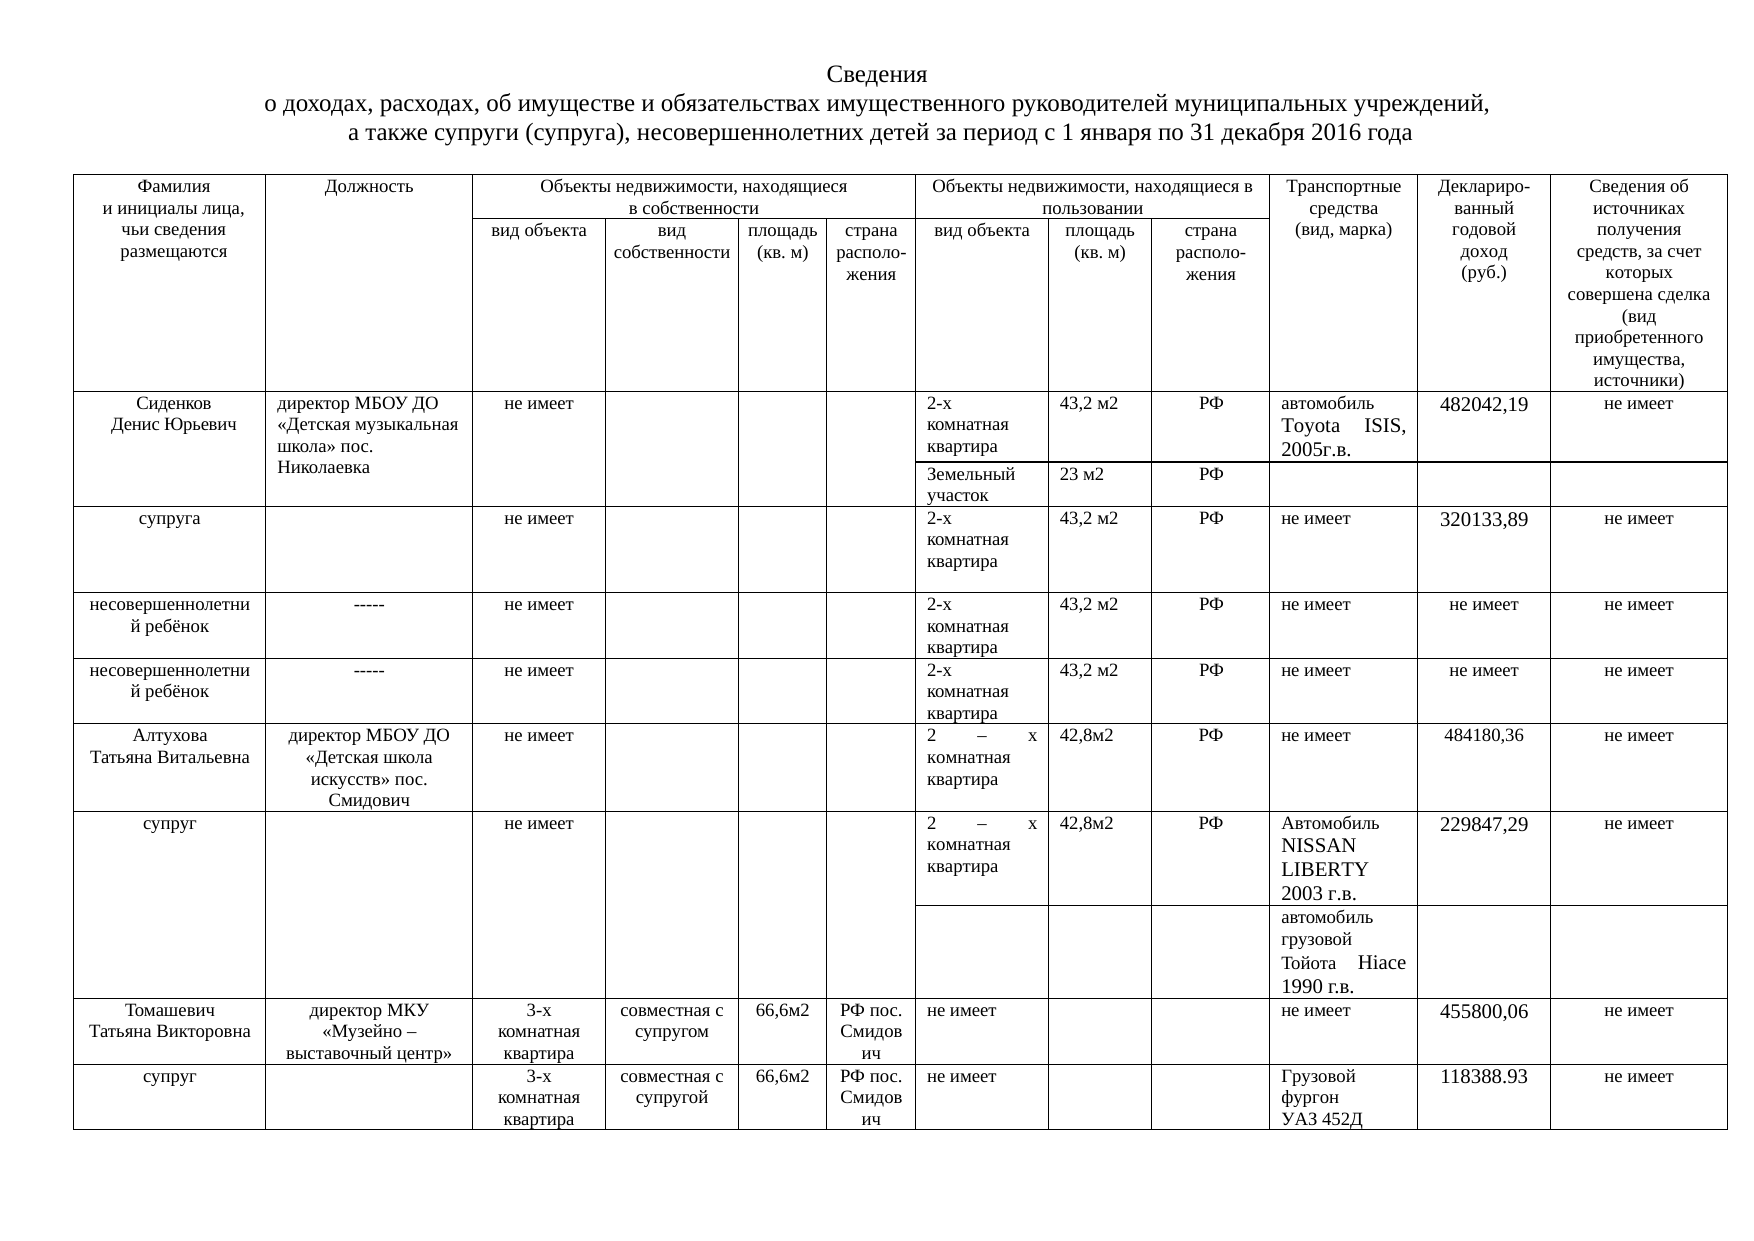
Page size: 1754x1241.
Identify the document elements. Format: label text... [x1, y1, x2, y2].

table_cell РФ [1152, 812, 1269, 905]
table_cell не имеет [1270, 724, 1417, 811]
table_cell 2-х комнатная квартира [916, 392, 1048, 461]
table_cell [473, 1065, 605, 1129]
table_cell 42,8м2 [1049, 724, 1151, 811]
table_cell [739, 392, 826, 506]
table_cell супруга [74, 507, 265, 592]
table_cell [1152, 906, 1269, 998]
table_cell [827, 812, 915, 998]
table_cell ----- [266, 593, 472, 658]
table_cell директор МБОУ ДО «Детская школа искусств» пос. Смидович [266, 724, 472, 811]
table_cell площадь (кв. м) [739, 219, 826, 391]
table_cell 2-х комнатная квартира [916, 659, 1048, 723]
table_cell [266, 507, 472, 592]
table_cell не имеет [1551, 999, 1727, 1063]
table_cell не имеет [473, 659, 605, 723]
table_header Деклариро-ванный годовой доход (руб.) [1418, 175, 1550, 391]
table_cell несовершеннолетний ребёнок [74, 593, 265, 658]
table_cell [827, 724, 915, 811]
table_cell не имеет [1418, 593, 1550, 658]
table_cell страна располо-жения [827, 219, 915, 391]
table_cell не имеет [473, 507, 605, 592]
table_cell не имеет [1551, 1065, 1727, 1129]
table_cell 482042,19 [1418, 392, 1550, 461]
table_cell не имеет [1270, 999, 1417, 1063]
table_cell [739, 659, 826, 723]
table_cell [1049, 463, 1151, 506]
table_cell супруг [74, 1065, 265, 1129]
table_cell 455800,06 [1418, 999, 1550, 1063]
table_cell Земельный участок [916, 463, 1048, 506]
table_cell не имеет [1551, 659, 1727, 723]
table_cell не имеет [1270, 659, 1417, 723]
table_cell не имеет [1551, 507, 1727, 592]
table_header Фамилия и инициалы лица, чьи сведения размещаются [74, 175, 265, 391]
table_cell [1152, 999, 1269, 1063]
table_cell [606, 812, 738, 998]
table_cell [1270, 1065, 1417, 1129]
table_cell не имеет [916, 999, 1048, 1063]
table_cell директор МБОУ ДО «Детская музыкальная школа» пос. Николаевка [266, 392, 472, 506]
table_cell [916, 906, 1048, 998]
table_cell [739, 593, 826, 658]
table_cell [1418, 906, 1550, 998]
table_cell 320133,89 [1418, 507, 1550, 592]
table_cell не имеет [473, 724, 605, 811]
table_cell [1418, 463, 1550, 506]
table_cell супруг [74, 812, 265, 998]
table_header Сведения об источниках получения средств, за счет которых совершена сделка (вид приобретенного имущества, источники) [1551, 175, 1727, 391]
table_cell [739, 812, 826, 998]
table_cell [1049, 906, 1151, 998]
table_cell вид объекта [916, 219, 1048, 391]
table_cell РФ пос. Смидович [827, 1065, 915, 1129]
table_cell РФ [1152, 659, 1269, 723]
table_cell не имеет [1551, 812, 1727, 905]
table_cell не имеет [473, 812, 605, 998]
table_cell [1049, 1065, 1151, 1129]
table_cell не имеет [1551, 392, 1727, 461]
text о доходах, расходах, об имуществе и обязательствах имущественного руководителей муниципальных учреждений, [118, 88, 1636, 117]
table_cell 2 – х комнатная квартира [916, 812, 1048, 905]
table_cell РФ [1152, 463, 1269, 506]
table_cell [739, 507, 826, 592]
table_cell страна располо-жения [1152, 219, 1269, 391]
table_cell автомобиль грузовой Тойота Hiace .в. [1270, 906, 1417, 998]
table_cell РФ пос. Смидович [827, 999, 915, 1063]
text а также супруги (супруга), несовершеннолетних детей за период с 1 января по 31 декабря 2016 года [118, 117, 1636, 145]
table_cell директор МКУ «Музейно – выставочный центр» [266, 999, 472, 1063]
table_cell несовершеннолетний ребёнок [74, 659, 265, 723]
table_cell 118388.93 [1418, 1065, 1550, 1129]
table_cell [606, 724, 738, 811]
table_cell РФ [1152, 507, 1269, 592]
table_cell 2-х комнатная квартира [916, 507, 1048, 592]
table_cell РФ [1152, 392, 1269, 461]
table_cell 2 – х комнатная квартира [916, 724, 1048, 811]
table_cell ----- [266, 659, 472, 723]
table_cell [827, 392, 915, 506]
table_cell [1270, 463, 1417, 506]
table_cell [1551, 463, 1727, 506]
table_cell [266, 812, 472, 998]
table_cell [827, 593, 915, 658]
table_cell Автомобиль NISSAN LIBERTY .в. [1270, 812, 1417, 905]
table_cell [1049, 507, 1151, 592]
table_cell [1049, 659, 1151, 723]
table_cell площадь (кв. м) [1049, 219, 1151, 391]
table_cell 2-х комнатная квартира [916, 593, 1048, 658]
table_header Объекты недвижимости, находящиеся в собственности [473, 175, 915, 218]
table_cell 66,6м2 [739, 1065, 826, 1129]
table_header Объекты недвижимости, находящиеся в пользовании [916, 175, 1269, 218]
table_cell не имеет [1551, 593, 1727, 658]
table_cell совместная с супругом [606, 999, 738, 1063]
table_cell 3-х комнатная квартира [473, 999, 605, 1063]
table_cell Томашевич Татьяна Викторовна [74, 999, 265, 1063]
table_cell [606, 392, 738, 506]
table_cell не имеет [1270, 507, 1417, 592]
table_cell не имеет [473, 392, 605, 506]
table_cell РФ [1152, 724, 1269, 811]
table_cell Сиденков Денис Юрьевич [74, 392, 265, 506]
table_cell автомобиль Toyota ISIS, 2005г.в. [1270, 392, 1417, 461]
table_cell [606, 1065, 738, 1129]
table_cell [1049, 593, 1151, 658]
table_cell [606, 507, 738, 592]
table_cell 484180,36 [1418, 724, 1550, 811]
table_cell не имеет [1551, 724, 1727, 811]
text Сведения [118, 59, 1636, 88]
table_cell [1551, 906, 1727, 998]
table_cell [1049, 392, 1151, 461]
table_cell [606, 659, 738, 723]
table_cell [1152, 1065, 1269, 1129]
table_cell вид объекта [473, 219, 605, 391]
table_header Должность [266, 175, 472, 391]
table_cell не имеет [1270, 593, 1417, 658]
table_cell вид собственности [606, 219, 738, 391]
table_cell РФ [1152, 593, 1269, 658]
table_cell 229847,29 [1418, 812, 1550, 905]
table_cell [827, 507, 915, 592]
table_cell не имеет [1418, 659, 1550, 723]
table_cell не имеет [916, 1065, 1048, 1129]
table_cell 66,6м2 [739, 999, 826, 1063]
table_cell [1049, 999, 1151, 1063]
table_cell [739, 724, 826, 811]
table_cell Алтухова Татьяна Витальевна [74, 724, 265, 811]
table_cell не имеет [473, 593, 605, 658]
table_cell [827, 659, 915, 723]
table_cell [606, 593, 738, 658]
table_cell [266, 1065, 472, 1129]
table_cell 42,8м2 [1049, 812, 1151, 905]
table_header Транспортные средства (вид, марка) [1270, 175, 1417, 391]
